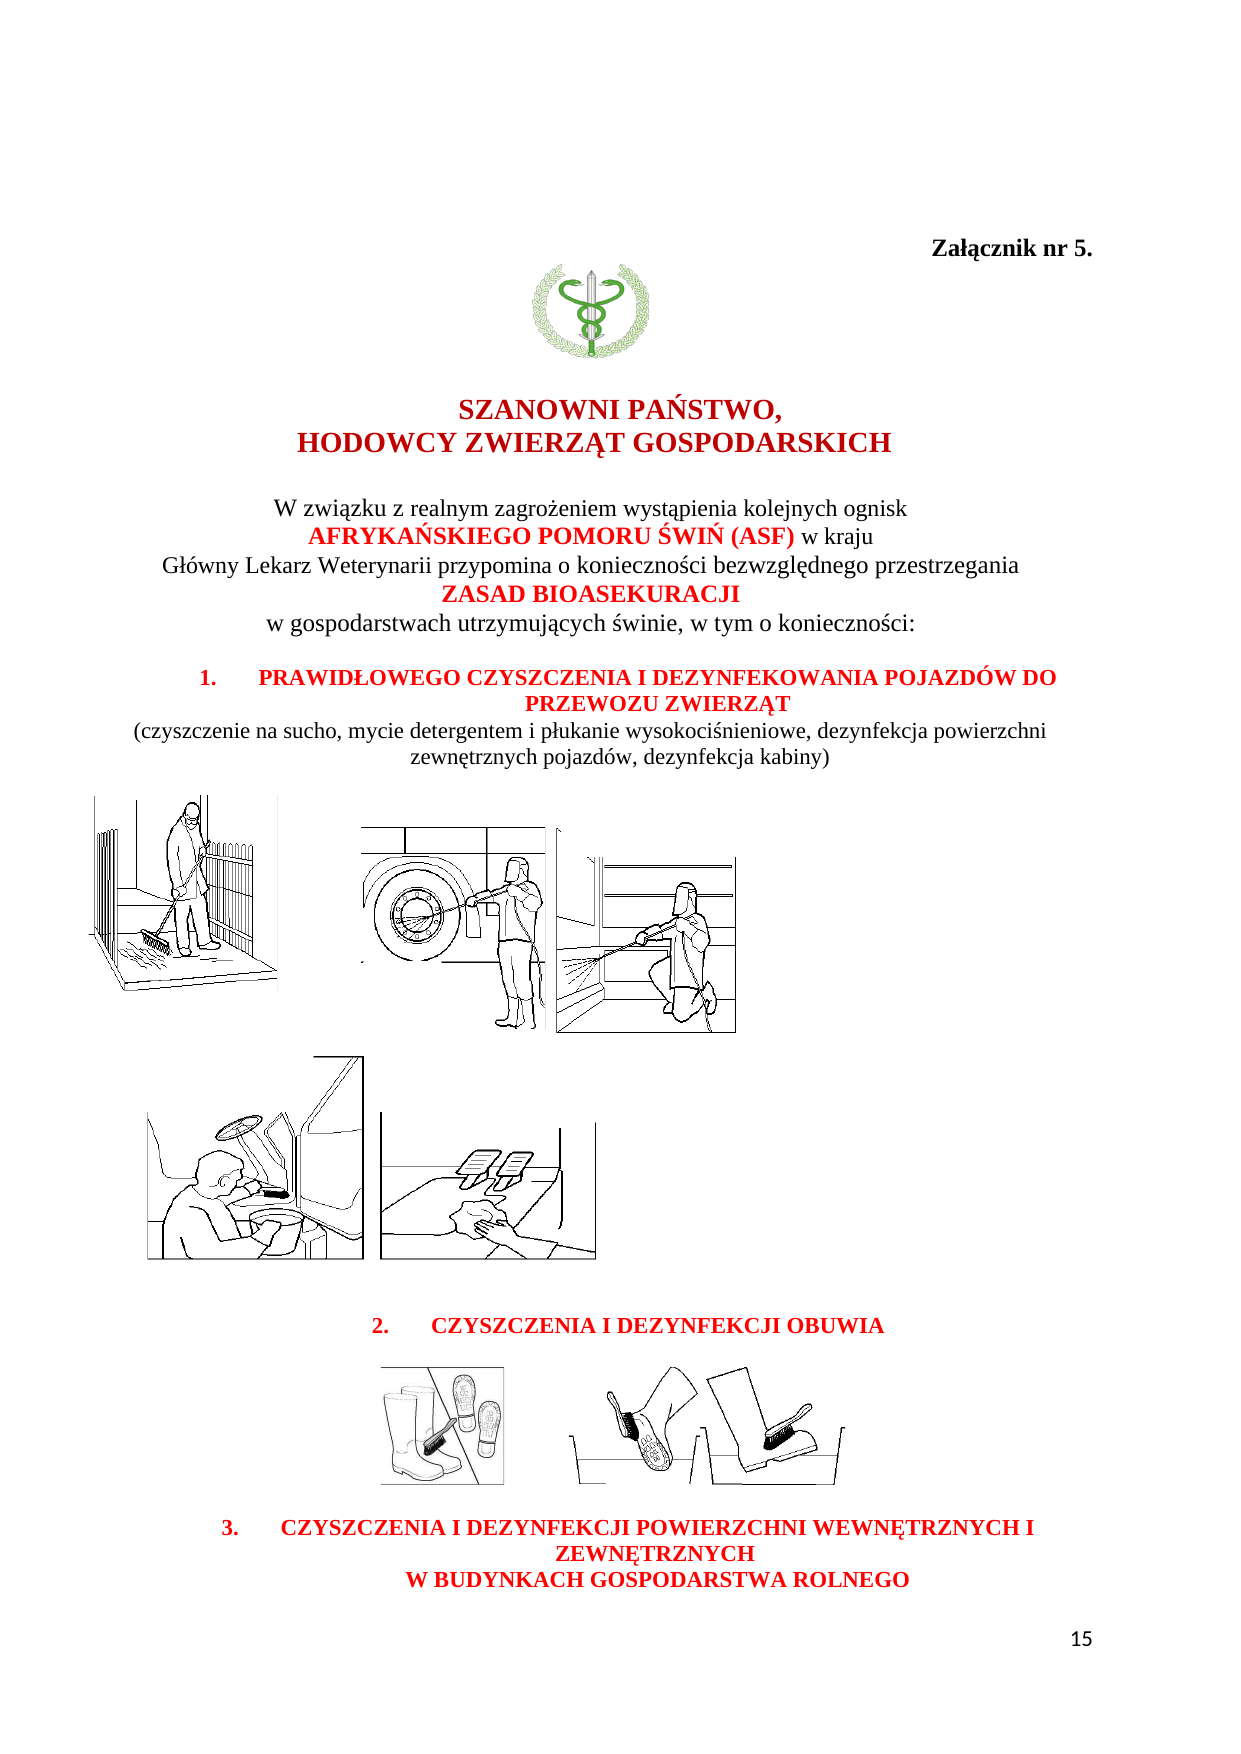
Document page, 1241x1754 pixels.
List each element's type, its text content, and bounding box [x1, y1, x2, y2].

text W związku z realnym zagrożeniem wystąpienia kolejnych ognisk [88, 493, 1093, 521]
picture [147, 1056, 596, 1260]
text ZASAD BIOASEKURACJI [88, 579, 1093, 608]
picture [528, 261, 653, 359]
picture [88, 795, 278, 991]
list CZYSZCZENIA I DEZYNFEKCJI POWIERZCHNI WEWNĘTRZNYCH I ZEWNĘTRZNYCH W BUDYNKACH GOSPODARSTWA ROLNEGO [163, 1514, 1093, 1593]
text (czyszczenie na sucho, mycie detergentem i płukanie wysokociśnieniowe, dezynfekcja powierzchni zewnętrznych pojazdów, dezynfekcja kabiny) [88, 717, 1093, 769]
text HODOWCY ZWIERZĄT GOSPODARSKICH [88, 426, 1093, 459]
picture [700, 1367, 846, 1485]
text Główny Lekarz Weterynarii przypomina o konieczności bezwzględnego przestrzegania [88, 550, 1093, 579]
text w gospodarstwach utrzymujących świnie, w tym o konieczności: [88, 608, 1093, 636]
list PRAWIDŁOWEGO CZYSZCZENIA I DEZYNFEKOWANIA POJAZDÓW DO PRZEWOZU ZWIERZĄT [163, 664, 1093, 717]
picture [380, 1367, 505, 1485]
text AFRYKAŃSKIEGO POMORU ŚWIŃ (ASF) w kraju [88, 521, 1093, 550]
list CZYSZCZENIA I DEZYNFEKCJI OBUWIA [163, 1312, 1093, 1338]
text Załącznik nr 5. [88, 233, 1093, 262]
text SZANOWNI PAŃSTWO, [88, 358, 1093, 426]
